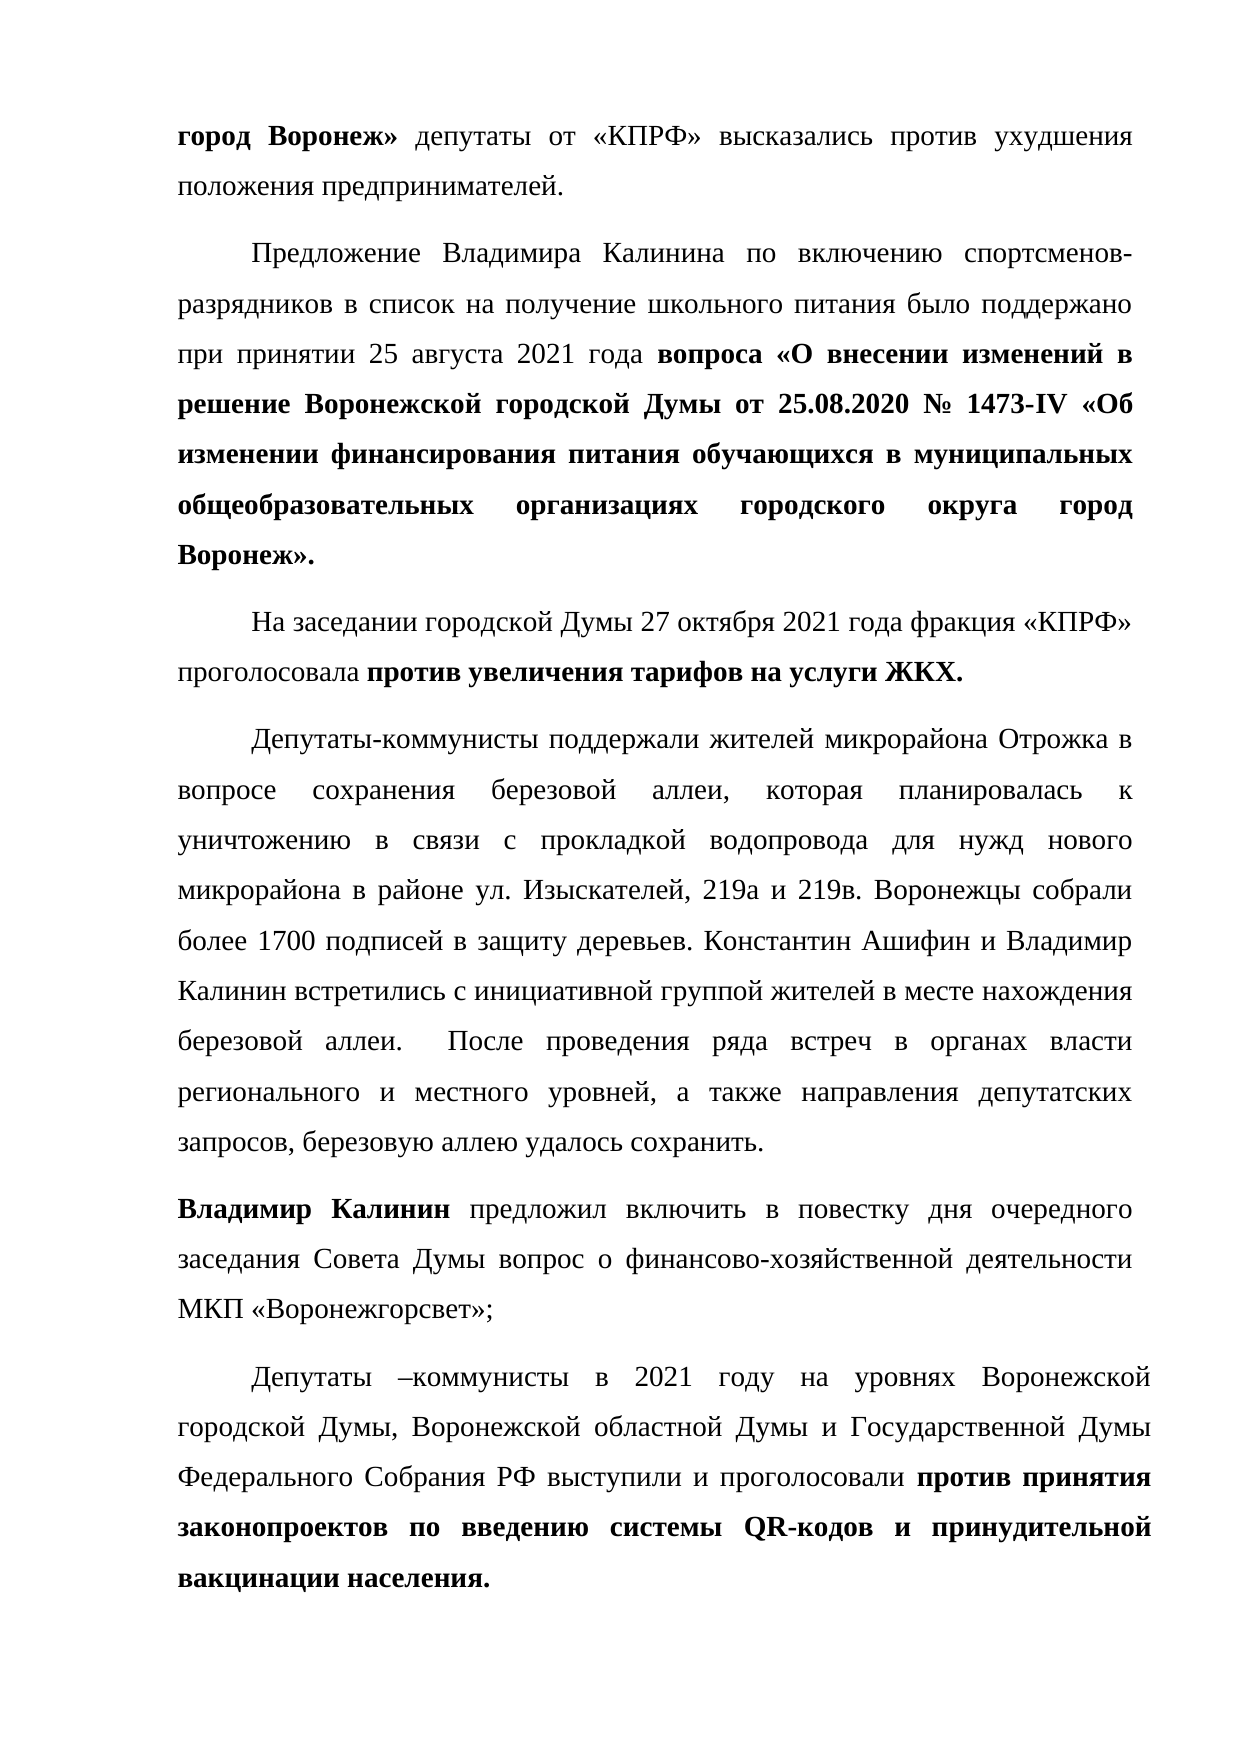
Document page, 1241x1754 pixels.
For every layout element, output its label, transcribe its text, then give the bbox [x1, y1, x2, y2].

text Предложение Владимира Калинина по включению спортсменов-разрядников в список на получение школьного питания было поддержано при принятии 25 августа 2021 года вопроса «О внесении изменений в решение Воронежской городской Думы от 25.08.2020 № 1473-IV «Об изменении финансирования питания обучающихся в муниципальных общеобразовательных организациях городского округа город Воронеж». [177, 235, 1133, 571]
text На заседании городской Думы 27 октября 2021 года фракция «КПРФ» проголосовала против увеличения тарифов на услуги ЖКХ. [177, 604, 1133, 688]
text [177, 118, 1133, 202]
text Депутаты –коммунисты в 2021 году на уровнях Воронежской городской Думы, Воронежской областной Думы и Государственной Думы Федерального Собрания РФ выступили и проголосовали против принятия законопроектов по введению системы QR-кодов и принудительной вакцинации населения. [177, 1359, 1152, 1593]
text Владимир Калинин предложил включить в повестку дня очередного заседания Совета Думы вопрос о финансово-хозяйственной деятельности МКП «Воронежгорсвет»; [177, 1191, 1133, 1325]
text Депутаты-коммунисты поддержали жителей микрорайона Отрожка в вопросе сохранения березовой аллеи, которая планировалась к уничтожению в связи с прокладкой водопровода для нужд нового микрорайона в районе ул. Изыскателей, 219а и 219в. Воронежцы собрали более 1700 подписей в защиту деревьев. Константин Ашифин и Владимир Калинин встретились с инициативной группой жителей в месте нахождения березовой аллеи. После проведения ряда встреч в органах власти регионального и местного уровней, а также направления депутатских запросов, березовую аллею удалось сохранить. [177, 722, 1133, 1158]
